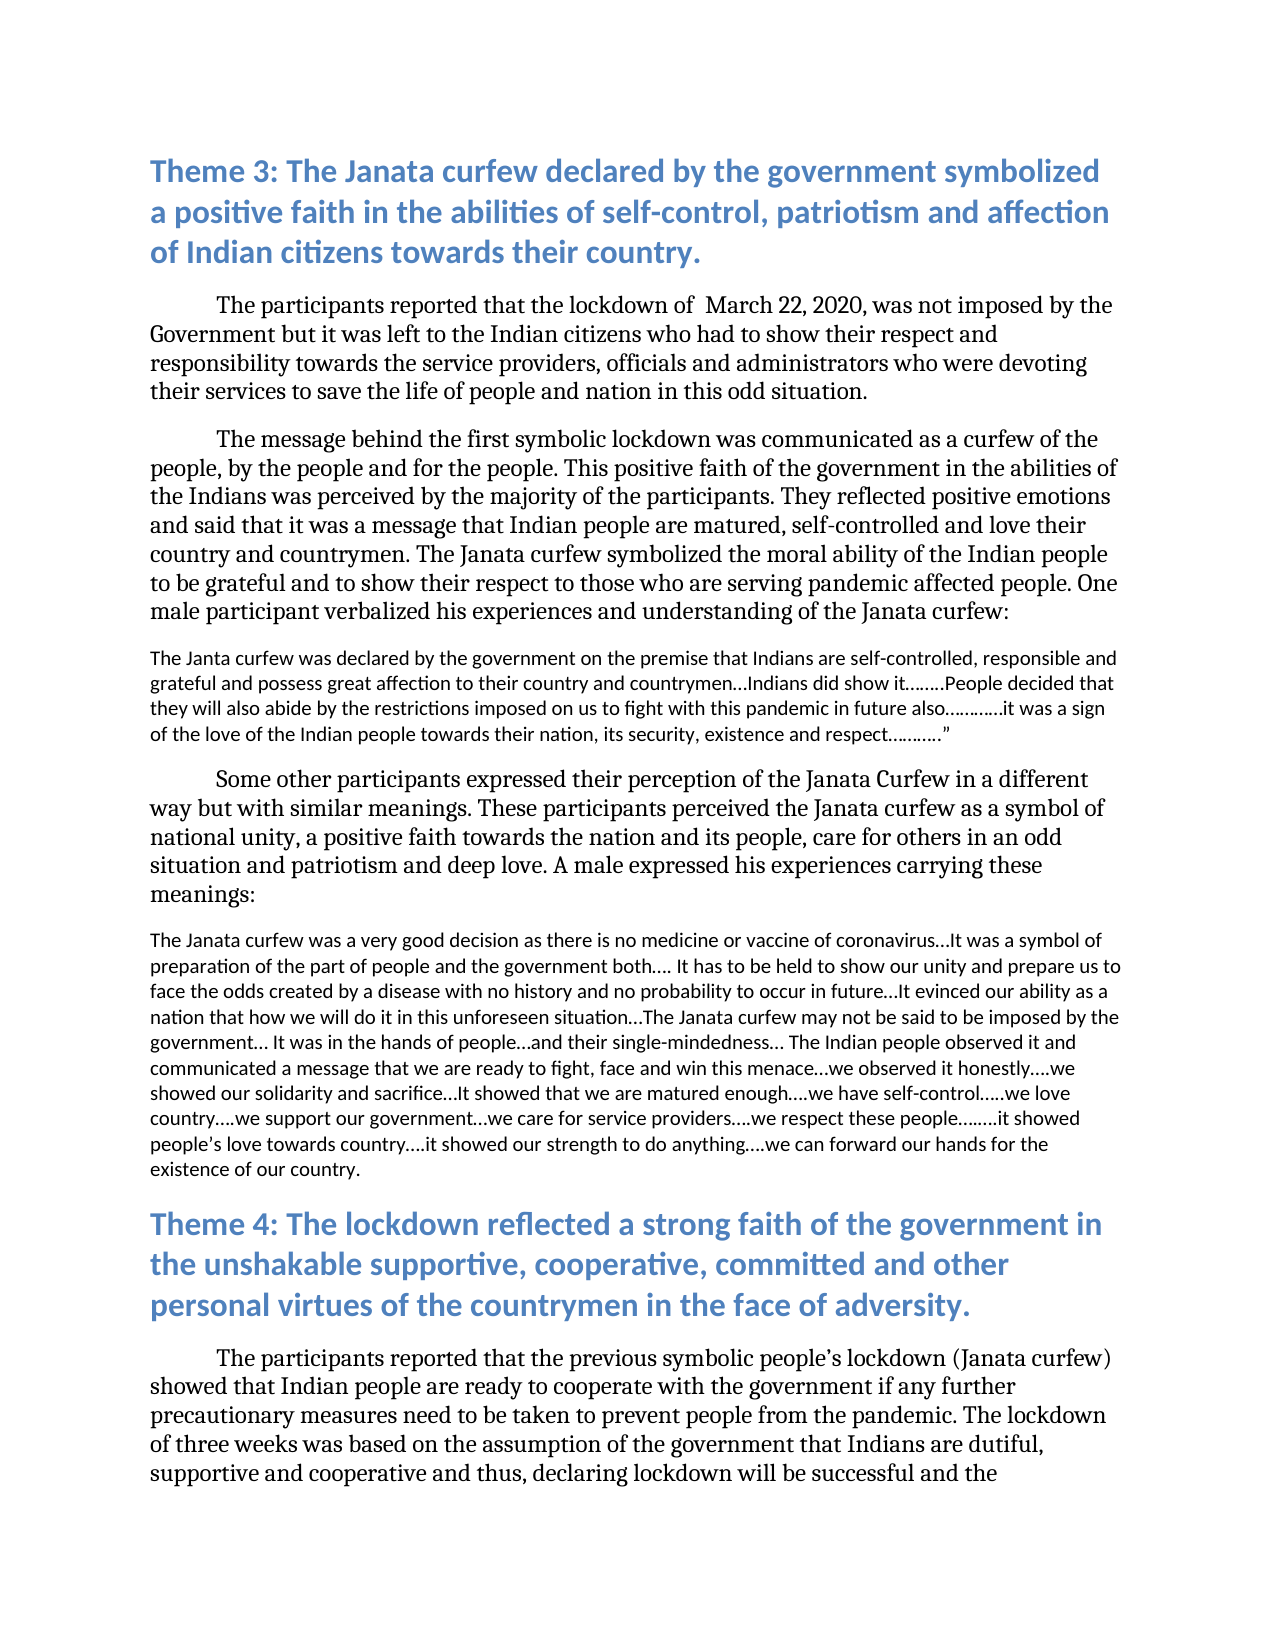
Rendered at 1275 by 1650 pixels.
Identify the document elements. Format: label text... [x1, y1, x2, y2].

text The participants reported that the lockdown of March 22, 2020, was not imposed by the Government but it was left to the Indian citizens who had to show their respect and responsibility towards the service providers, officials and administrators who were devoting their services to save the life of people and nation in this odd situation. [150, 291, 1125, 406]
text Some other participants expressed their perception of the Janata Curfew in a different way but with similar meanings. These participants perceived the Janata curfew as a symbol of national unity, a positive faith towards the nation and its people, care for others in an odd situation and patriotism and deep love. A male expressed his experiences carrying these meanings: [150, 765, 1125, 909]
subtitle Theme 4: The lockdown reflected a strong faith of the government in the unshakable supportive, cooperative, committed and other personal virtues of the countrymen in the face of adversity. [150, 1203, 1125, 1325]
text The message behind the first symbolic lockdown was communicated as a curfew of the people, by the people and for the people. This positive faith of the government in the abilities of the Indians was perceived by the majority of the participants. They reflected positive emotions and said that it was a message that Indian people are matured, self-controlled and love their country and countrymen. The Janata curfew symbolized the moral ability of the Indian people to be grateful and to show their respect to those who are serving pandemic affected people. One male participant verbalized his experiences and understanding of the Janata curfew: [150, 425, 1125, 626]
text The Janta curfew was declared by the government on the premise that Indians are self-controlled, responsible and grateful and possess great affection to their country and countrymen…Indians did show it……..People decided that they will also abide by the restrictions imposed on us to fight with this pandemic in future also…………it was a sign of the love of the Indian people towards their nation, its security, existence and respect………..” [150, 645, 1125, 746]
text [150, 1343, 1125, 1487]
subtitle Theme 3: The Janata curfew declared by the government symbolized a positive faith in the abilities of self-control, patriotism and affection of Indian citizens towards their country. [150, 150, 1125, 272]
text The Janata curfew was a very good decision as there is no medicine or vaccine of coronavirus…It was a symbol of preparation of the part of people and the government both…. It has to be held to show our unity and prepare us to face the odds created by a disease with no history and no probability to occur in future…It evinced our ability as a nation that how we will do it in this unforeseen situation…The Janata curfew may not be said to be imposed by the government… It was in the hands of people…and their single-mindedness… The Indian people observed it and communicated a message that we are ready to fight, face and win this menace…we observed it honestly….we showed our solidarity and sacrifice…It showed that we are matured enough….we have self-control…..we love country….we support our government…we care for service providers….we respect these people….….it showed people’s love towards country….it showed our strength to do anything….we can forward our hands for the existence of our country. [150, 928, 1125, 1182]
